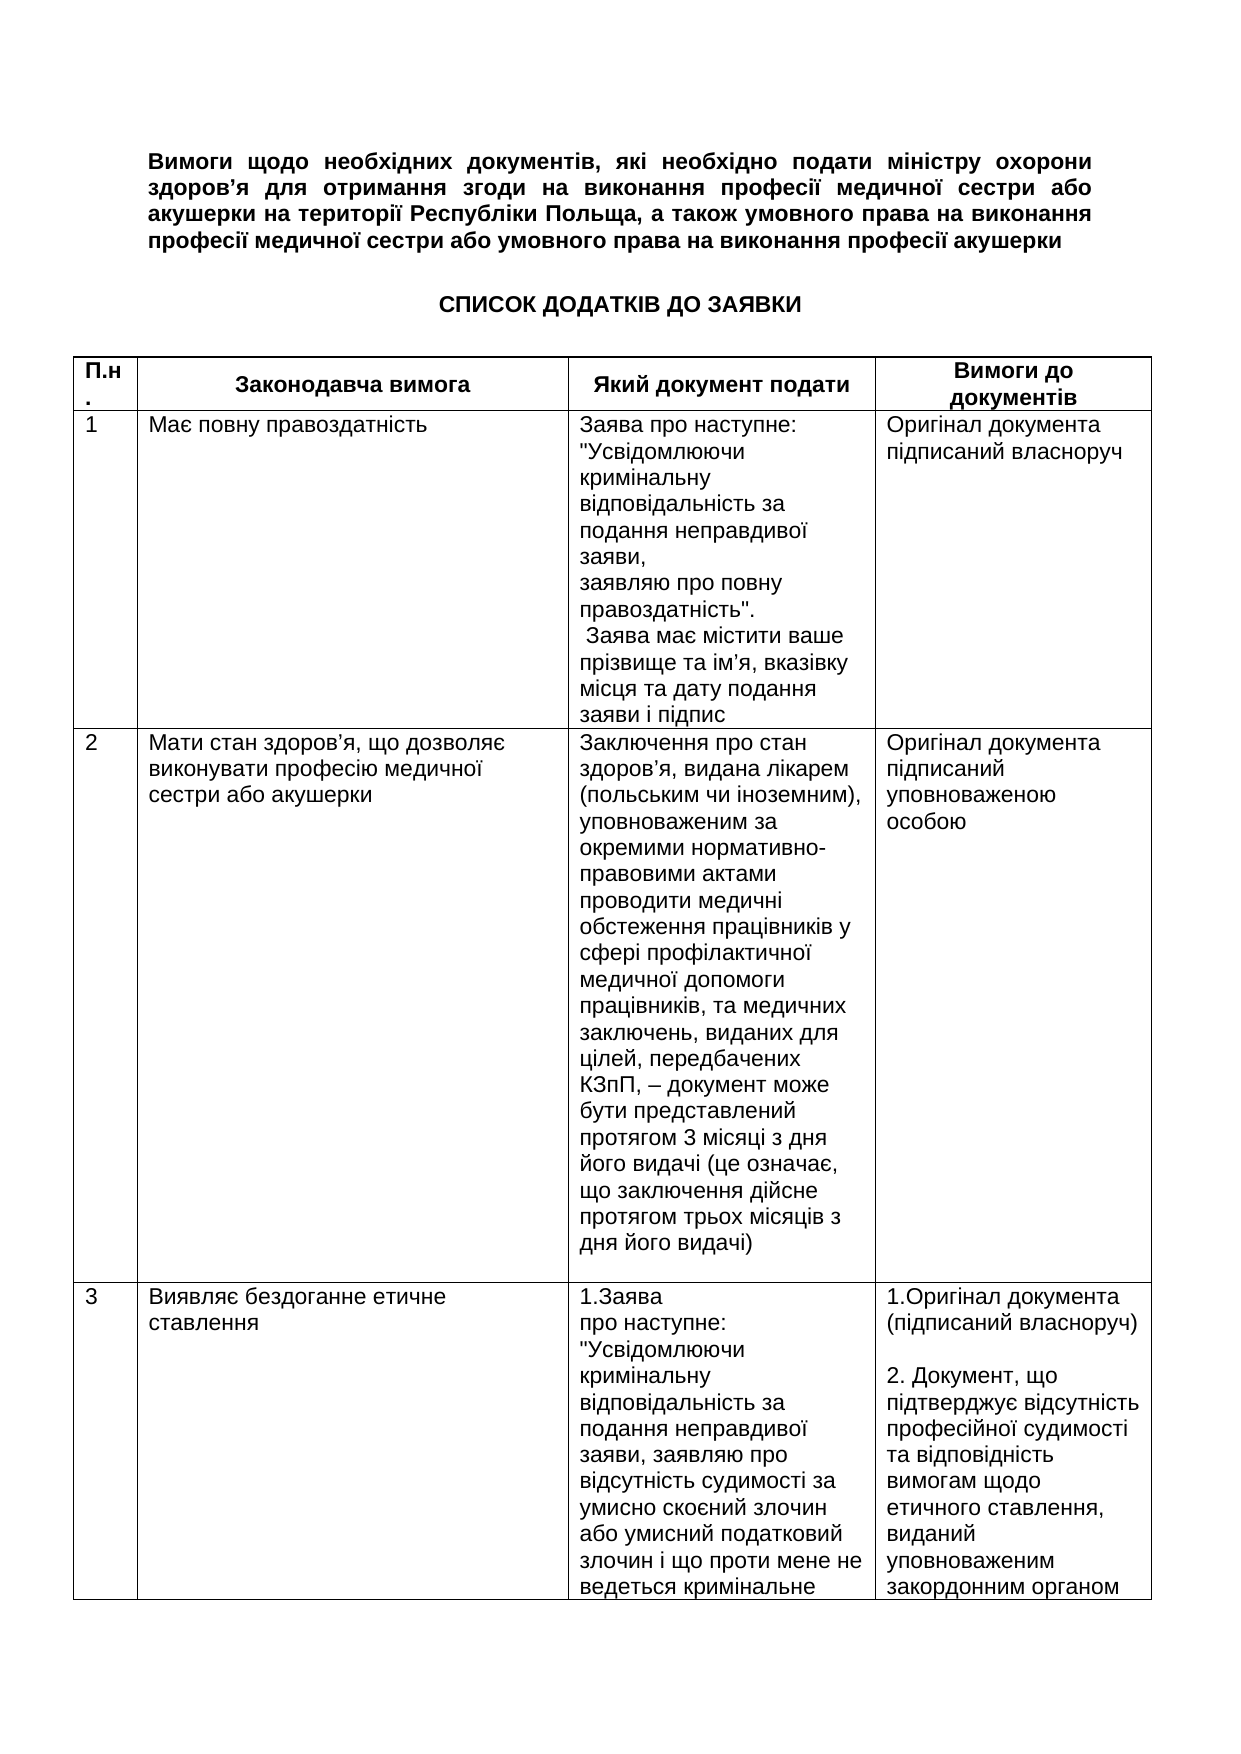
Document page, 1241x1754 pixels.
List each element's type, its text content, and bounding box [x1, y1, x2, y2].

table_cell Оригінал документа підписаний уповноваженою особою [876, 729, 1151, 1282]
table_cell Має повну правоздатність [138, 411, 568, 727]
text СПИСОК ДОДАТКІВ ДО ЗАЯВКИ [148, 291, 1093, 317]
table_header Який документ подати [569, 358, 875, 410]
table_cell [569, 1283, 875, 1599]
table_cell Заключення про стан здоров’я, видана лікарем (польським чи іноземним), уповноваженим за окремими нормативно-правовими актами проводити медичні обстеження працівників у сфері профілактичної медичної допомоги працівників, та медичних заключень, виданих для цілей, передбачених КЗпП, – документ може бути представлений протягом 3 місяці з дня його видачі (це означає, що заключення дійсне протягом трьох місяців з дня його видачі) [569, 729, 875, 1282]
table_cell 2 [74, 729, 137, 1282]
table_cell Оригінал документа підписаний власноруч [876, 411, 1151, 727]
table_header Вимоги до документів [876, 358, 1151, 410]
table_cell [138, 1283, 568, 1599]
table_cell Заява про наступне: "Усвідомлюючи кримінальну відповідальність за подання неправдивої заяви, заявляю про повну правоздатність". Заява має містити ваше прізвище та ім’я, вказівку місця та дату подання заяви і підпис [569, 411, 875, 727]
table_cell 3 [74, 1283, 137, 1599]
table_header П.н. [74, 358, 137, 410]
table_header Законодавча вимога [138, 358, 568, 410]
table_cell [876, 1283, 1151, 1599]
text Вимоги щодо необхідних документів, які необхідно подати міністру охорони здоров’я для отримання згоди на виконання професії медичної сестри або акушерки на території Республіки Польща, а також умовного права на виконання професії медичної сестри або умовного права на виконання професії акушерки [148, 148, 1093, 253]
table_cell 1 [74, 411, 137, 727]
table_cell Мати стан здоров’я, що дозволяє виконувати професію медичної сестри або акушерки [138, 729, 568, 1282]
